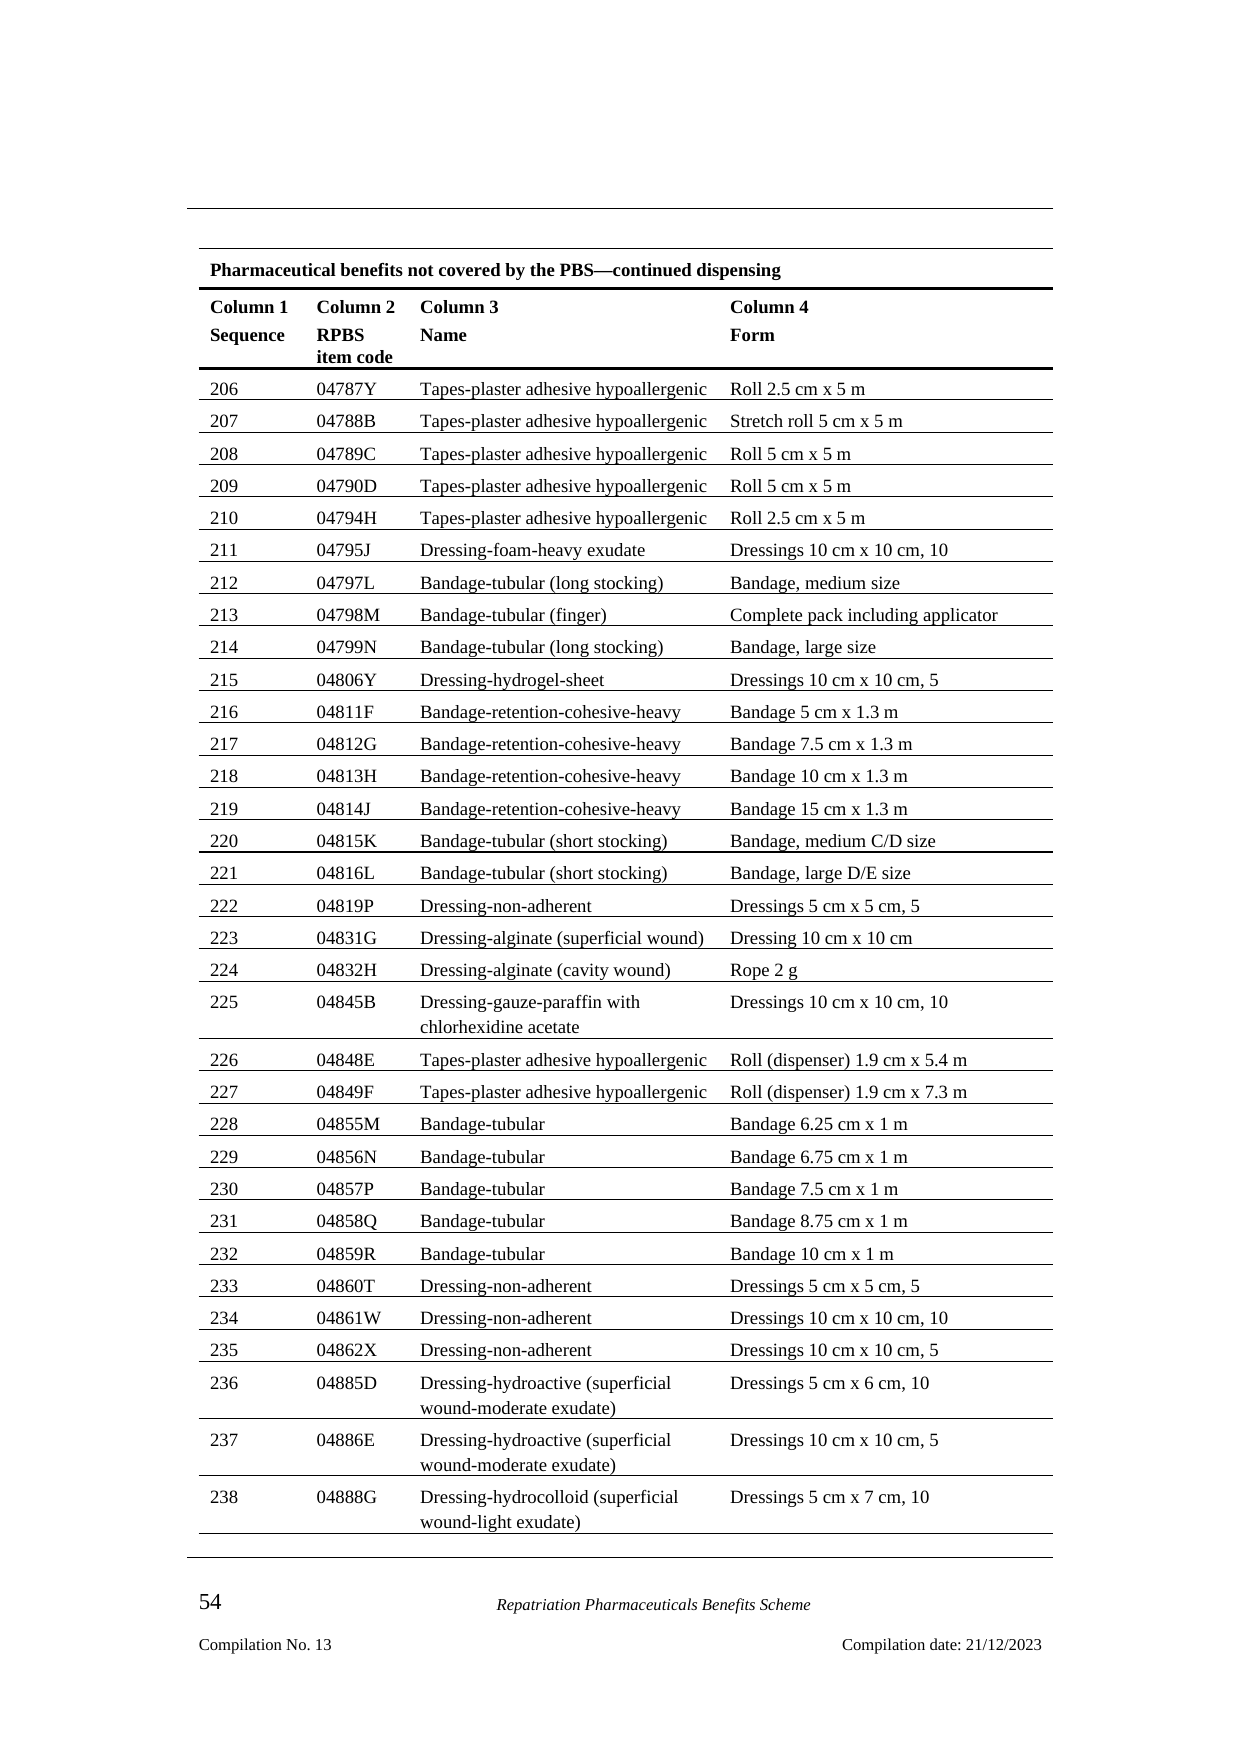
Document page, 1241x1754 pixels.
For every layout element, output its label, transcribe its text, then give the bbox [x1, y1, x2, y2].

table_cell Roll 2.5 cm x 5 m [719, 497, 1053, 528]
table_cell Bandage-tubular (short stocking) [409, 853, 719, 884]
table_cell [199, 982, 305, 1038]
table_cell Bandage-retention-cohesive-heavy [409, 788, 719, 819]
table_cell Dressings 10 cm x 10 cm, 5 [719, 1419, 1053, 1475]
table_cell Dressings 10 cm x 10 cm, 10 [719, 530, 1053, 561]
table_cell Dressings 5 cm x 5 cm, 5 [719, 885, 1053, 916]
table_cell Tapes-plaster adhesive hypoallergenic [409, 1039, 719, 1070]
table_cell [199, 1265, 305, 1296]
table_cell 04788B [305, 400, 409, 432]
table_cell 04794H [305, 497, 409, 528]
table_cell Dressing-non-adherent [409, 1297, 719, 1328]
table_cell [199, 626, 305, 658]
table_cell [199, 1136, 305, 1167]
table_cell Roll 2.5 cm x 5 m [719, 370, 1053, 399]
table_cell Dressing-non-adherent [409, 885, 719, 916]
table_cell Column 4 Form [719, 290, 1053, 367]
table_cell Bandage 6.25 cm x 1 m [719, 1104, 1053, 1135]
table_cell Dressing-non-adherent [409, 1265, 719, 1296]
table_cell 04814J [305, 788, 409, 819]
table_cell Dressing-alginate (superficial wound) [409, 917, 719, 948]
table_cell Bandage-tubular (long stocking) [409, 626, 719, 658]
table_cell [199, 562, 305, 593]
table_cell 04845B [305, 982, 409, 1038]
table_cell Tapes-plaster adhesive hypoallergenic [409, 1071, 719, 1102]
table_cell 04819P [305, 885, 409, 916]
table_cell 04849F [305, 1071, 409, 1102]
table_cell [199, 433, 305, 464]
table_cell [199, 1419, 305, 1475]
table_cell Bandage 6.75 cm x 1 m [719, 1136, 1053, 1167]
table_cell 04885D [305, 1362, 409, 1418]
table_cell Dressings 5 cm x 6 cm, 10 [719, 1362, 1053, 1418]
table_cell 04856N [305, 1136, 409, 1167]
table_cell Tapes-plaster adhesive hypoallergenic [409, 465, 719, 496]
table_cell Bandage 10 cm x 1.3 m [719, 756, 1053, 787]
table_cell [199, 465, 305, 496]
table_cell Bandage 8.75 cm x 1 m [719, 1200, 1053, 1232]
table_cell Dressings 10 cm x 10 cm, 10 [719, 1297, 1053, 1328]
table_cell Bandage-tubular (short stocking) [409, 820, 719, 851]
table_cell Bandage-retention-cohesive-heavy [409, 723, 719, 754]
table_cell Dressings 10 cm x 10 cm, 5 [719, 1330, 1053, 1361]
table_cell [199, 885, 305, 916]
table_cell Bandage 7.5 cm x 1 m [719, 1168, 1053, 1199]
table_cell 04806Y [305, 659, 409, 690]
table_cell 04855M [305, 1104, 409, 1135]
table_cell 04831G [305, 917, 409, 948]
table_cell Dressings 10 cm x 10 cm, 5 [719, 659, 1053, 690]
table_cell 04816L [305, 853, 409, 884]
table_cell [199, 1104, 305, 1135]
table_cell 04862X [305, 1330, 409, 1361]
table_cell Dressing-gauze-paraffin with chlorhexidine acetate [409, 982, 719, 1038]
table_cell Bandage-tubular [409, 1200, 719, 1232]
table_cell Bandage-tubular [409, 1233, 719, 1264]
table_cell Bandage-tubular [409, 1136, 719, 1167]
table_cell [199, 659, 305, 690]
table_cell Bandage-tubular (finger) [409, 594, 719, 625]
table_cell 04815K [305, 820, 409, 851]
table_cell Bandage 7.5 cm x 1.3 m [719, 723, 1053, 754]
table_cell 04888G [305, 1476, 409, 1533]
table_cell Dressing-hydrogel-sheet [409, 659, 719, 690]
table_cell 04813H [305, 756, 409, 787]
table_cell Bandage, medium size [719, 562, 1053, 593]
table_cell 04857P [305, 1168, 409, 1199]
table_cell [199, 691, 305, 722]
table_cell [199, 917, 305, 948]
table_cell 04811F [305, 691, 409, 722]
table_cell [199, 1362, 305, 1418]
table_cell Bandage-tubular [409, 1104, 719, 1135]
table_cell Roll 5 cm x 5 m [719, 433, 1053, 464]
table_cell [199, 530, 305, 561]
table_cell [199, 756, 305, 787]
table_cell [199, 370, 305, 399]
table_cell 04795J [305, 530, 409, 561]
table_cell [199, 949, 305, 981]
table_cell [199, 1039, 305, 1070]
table_cell Bandage-tubular [409, 1168, 719, 1199]
table_cell Dressings 5 cm x 5 cm, 5 [719, 1265, 1053, 1296]
table_cell 04861W [305, 1297, 409, 1328]
table_cell [199, 1330, 305, 1361]
table_cell Bandage-tubular (long stocking) [409, 562, 719, 593]
table_cell [199, 820, 305, 851]
table_cell Roll (dispenser) 1.9 cm x 7.3 m [719, 1071, 1053, 1102]
table_cell 04860T [305, 1265, 409, 1296]
table_cell 04798M [305, 594, 409, 625]
table_cell Dressing-hydroactive (superficial wound-moderate exudate) [409, 1362, 719, 1418]
table_cell Complete pack including applicator [719, 594, 1053, 625]
table_cell Column 3 Name [409, 290, 719, 367]
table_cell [409, 1476, 719, 1533]
table_cell Bandage, large size [719, 626, 1053, 658]
table_cell Bandage 5 cm x 1.3 m [719, 691, 1053, 722]
table_cell [199, 1168, 305, 1199]
table_cell Bandage-retention-cohesive-heavy [409, 756, 719, 787]
table_cell [199, 497, 305, 528]
table_cell Bandage, medium C/D size [719, 820, 1053, 851]
table_cell [199, 400, 305, 432]
table_cell [199, 1233, 305, 1264]
table_cell [199, 1476, 305, 1533]
table_cell 04848E [305, 1039, 409, 1070]
table_cell [199, 1071, 305, 1102]
table_cell Bandage 10 cm x 1 m [719, 1233, 1053, 1264]
table_cell [199, 1297, 305, 1328]
table_cell Dressing 10 cm x 10 cm [719, 917, 1053, 948]
table_cell 04787Y [305, 370, 409, 399]
table_cell Tapes-plaster adhesive hypoallergenic [409, 370, 719, 399]
table_cell 04812G [305, 723, 409, 754]
table_cell [199, 1200, 305, 1232]
table_cell Tapes-plaster adhesive hypoallergenic [409, 497, 719, 528]
table_cell Dressing-foam-heavy exudate [409, 530, 719, 561]
table_cell Dressings 5 cm x 7 cm, 10 [719, 1476, 1053, 1533]
table_cell Column 1 Sequence [199, 290, 305, 367]
table_cell Dressing-hydroactive (superficial wound-moderate exudate) [409, 1419, 719, 1475]
table_cell Roll 5 cm x 5 m [719, 465, 1053, 496]
table_cell Column 2 RPBS item code [305, 290, 409, 367]
table_cell 04886E [305, 1419, 409, 1475]
table_cell Dressing-alginate (cavity wound) [409, 949, 719, 981]
table_cell [199, 723, 305, 754]
table_cell [199, 788, 305, 819]
table_cell 04832H [305, 949, 409, 981]
table_cell 04858Q [305, 1200, 409, 1232]
table_cell 04789C [305, 433, 409, 464]
table_cell Dressing-non-adherent [409, 1330, 719, 1361]
table_header Pharmaceutical benefits not covered by the PBS—continued dispensing [199, 249, 1053, 287]
table_cell Dressings 10 cm x 10 cm, 10 [719, 982, 1053, 1038]
table_cell 04799N [305, 626, 409, 658]
table_cell Bandage-retention-cohesive-heavy [409, 691, 719, 722]
table_cell [199, 594, 305, 625]
table_cell Tapes-plaster adhesive hypoallergenic [409, 400, 719, 432]
table_cell Bandage, large D/E size [719, 853, 1053, 884]
table_cell 04797L [305, 562, 409, 593]
table_cell Bandage 15 cm x 1.3 m [719, 788, 1053, 819]
table_cell Rope 2 g [719, 949, 1053, 981]
table_cell [199, 853, 305, 884]
table_cell Tapes-plaster adhesive hypoallergenic [409, 433, 719, 464]
table_cell Roll (dispenser) 1.9 cm x 5.4 m [719, 1039, 1053, 1070]
table_cell 04859R [305, 1233, 409, 1264]
table_cell 04790D [305, 465, 409, 496]
table_cell Stretch roll 5 cm x 5 m [719, 400, 1053, 432]
